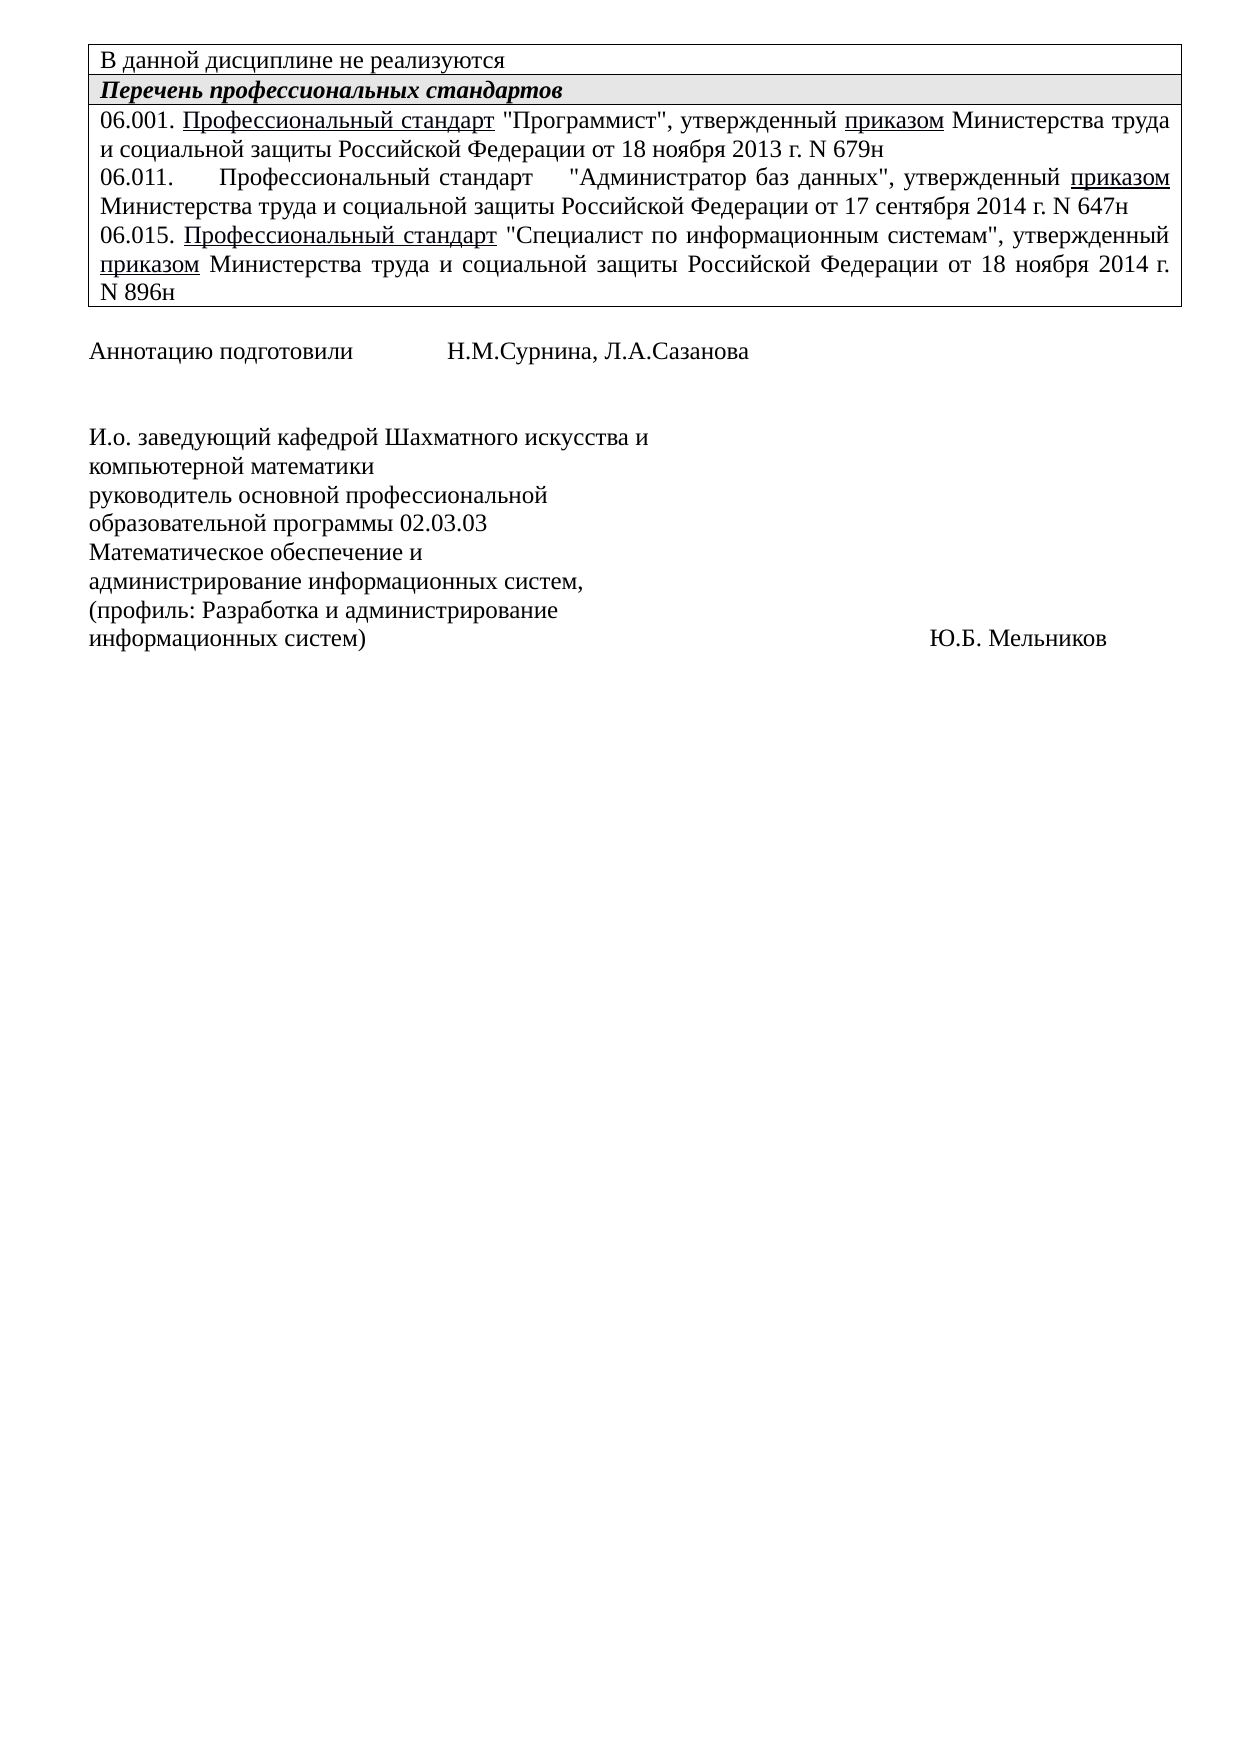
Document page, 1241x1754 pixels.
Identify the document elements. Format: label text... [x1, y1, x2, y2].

text информационных систем) Ю.Б. Мельников [88, 623, 1181, 652]
text И.о. заведующий кафедрой Шахматного искусства и [88, 422, 1181, 451]
text образовательной программы 02.03.03 [88, 508, 1181, 537]
text (профиль: Разработка и администрирование [88, 595, 1181, 623]
text компьютерной математики [88, 451, 1181, 480]
table_cell В данной дисциплине не реализуются [89, 45, 1181, 74]
text Аннотацию подготовили Н.М.Сурнина, Л.А.Сазанова [88, 336, 1181, 365]
text Математическое обеспечение и [88, 537, 1181, 566]
table_cell Перечень профессиональных стандартов [89, 75, 1181, 104]
text администрирование информационных систем, [88, 566, 1181, 595]
table_cell 06.001. Профессиональный стандарт "Программист", утвержденный приказом Министерства труда и социальной защиты Российской Федерации от 18 ноября 2013 г. N 679н 06.011. Профессиональный стандарт "Администратор баз данных", утвержденный приказом Министерства труда и социальной защиты Российской Федерации от 17 сентября 2014 г. N 647н 06.015. Профессиональный стандарт "Специалист по информационным системам", утвержденный приказом Министерства труда и социальной защиты Российской Федерации от 18 ноября 2014 г. N 896н [89, 105, 1181, 306]
text руководитель основной профессиональной [88, 480, 1181, 508]
